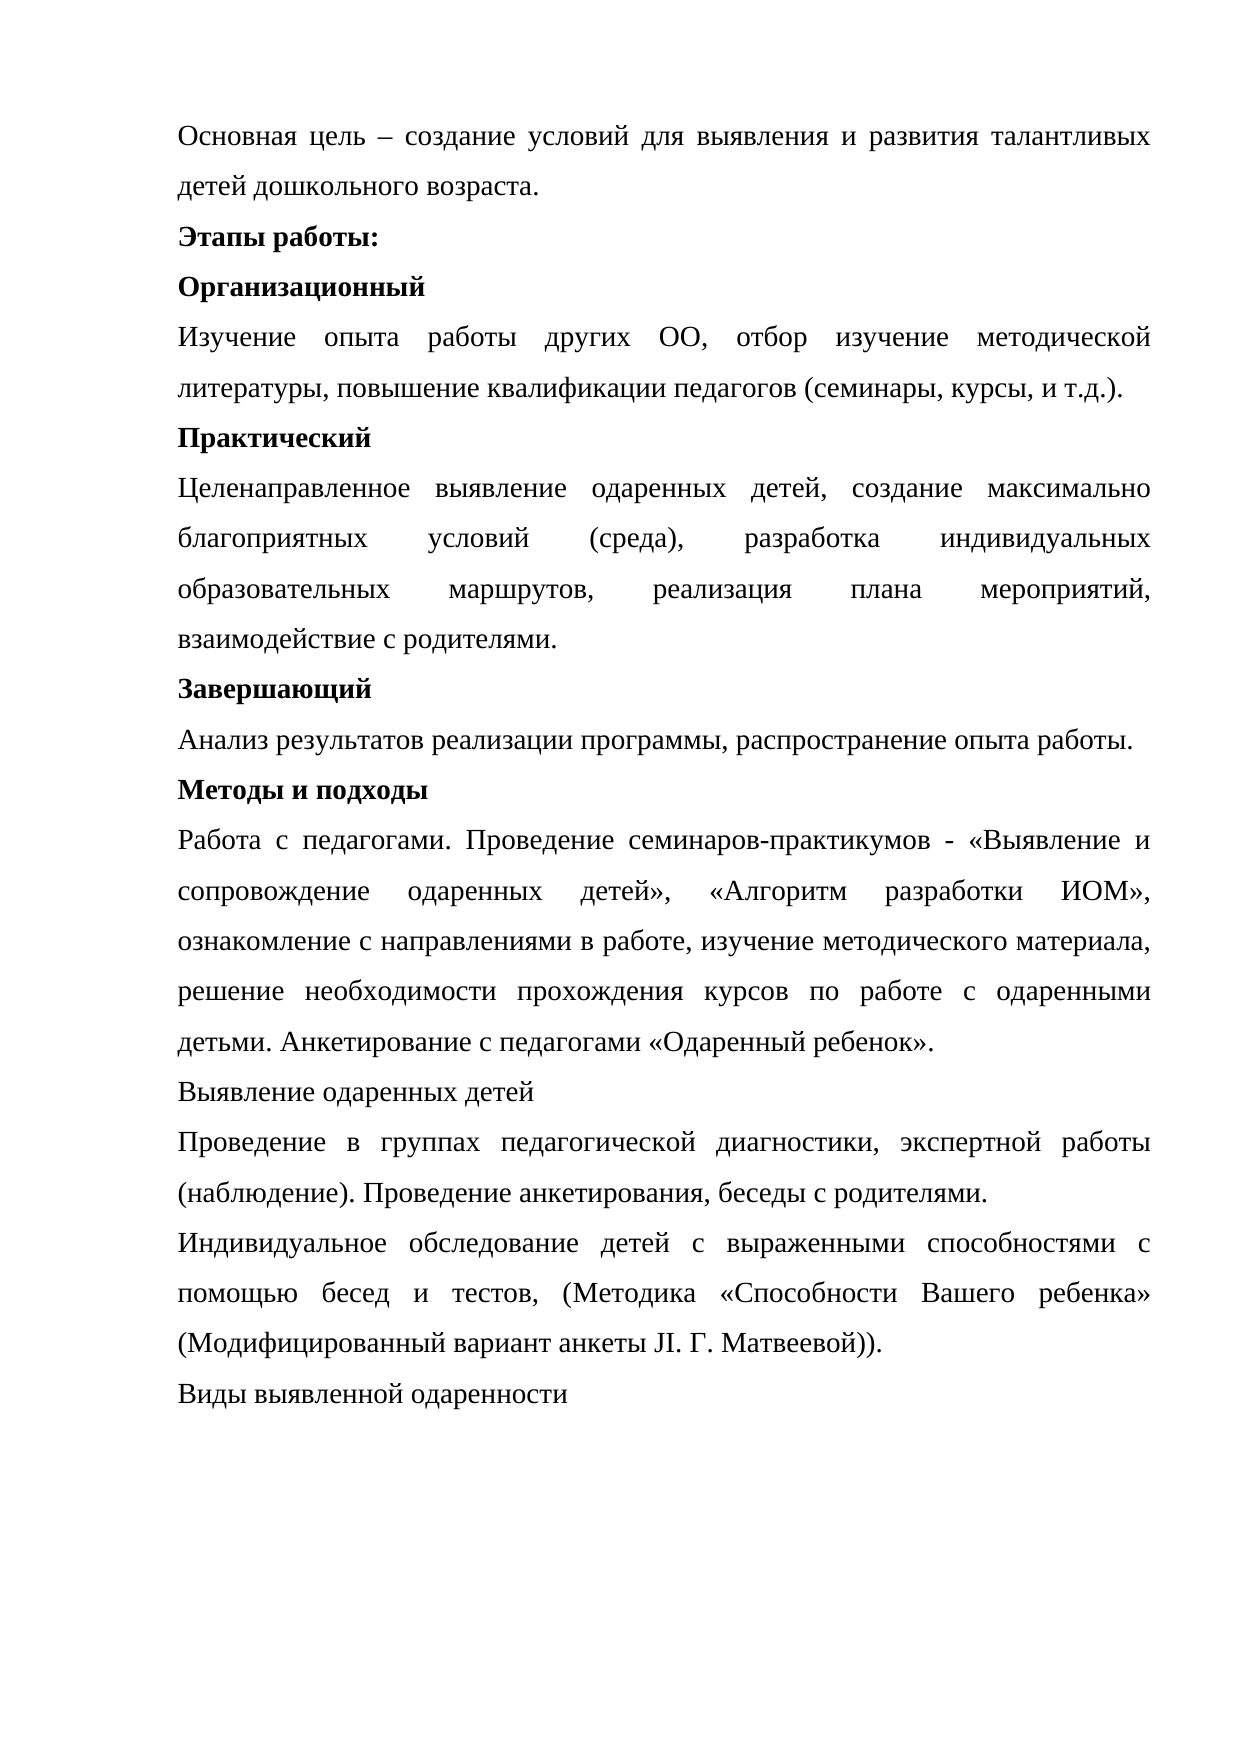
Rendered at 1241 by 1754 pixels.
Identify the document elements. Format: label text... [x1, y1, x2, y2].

text Работа с педагогами. Проведение семинаров-практикумов - «Выявление и сопровождение одаренных детей», «Алгоритм разработки ИОМ», ознакомление с направлениями в работе, изучение методического материала, решение необходимости прохождения курсов по работе с одаренными детьми. Анкетирование с педагогами «Одаренный ребенок». [177, 822, 1152, 1057]
text Индивидуальное обследование детей с выраженными способностями с помощью бесед и тестов, (Методика «Способности Вашего ребенка» (Модифицированный вариант анкеты JI. Г. Матвеевой)). [177, 1225, 1152, 1359]
text Целенаправленное выявление одаренных детей, создание максимально благоприятных условий (среда), разработка индивидуальных образовательных маршрутов, реализация плана мероприятий, взаимодействие с родителями. [177, 470, 1152, 655]
text Организационный [177, 269, 1152, 303]
text Практический [177, 420, 1152, 453]
text Анализ результатов реализации программы, распространение опыта работы. [177, 722, 1152, 755]
text Методы и подходы [177, 772, 1152, 806]
text Завершающий [177, 672, 1152, 705]
text Основная цель – создание условий для выявления и развития талантливых детей дошкольного возраста. [177, 118, 1152, 202]
text Этапы работы: [177, 219, 1152, 252]
text Выявление одаренных детей [177, 1074, 1152, 1108]
text Виды выявленной одаренности [177, 1376, 1152, 1409]
text Изучение опыта работы других ОО, отбор изучение методической литературы, повышение квалификации педагогов (семинары, курсы, и т.д.). [177, 319, 1152, 403]
text Проведение в группах педагогической диагностики, экспертной работы (наблюдение). Проведение анкетирования, беседы с родителями. [177, 1124, 1152, 1208]
